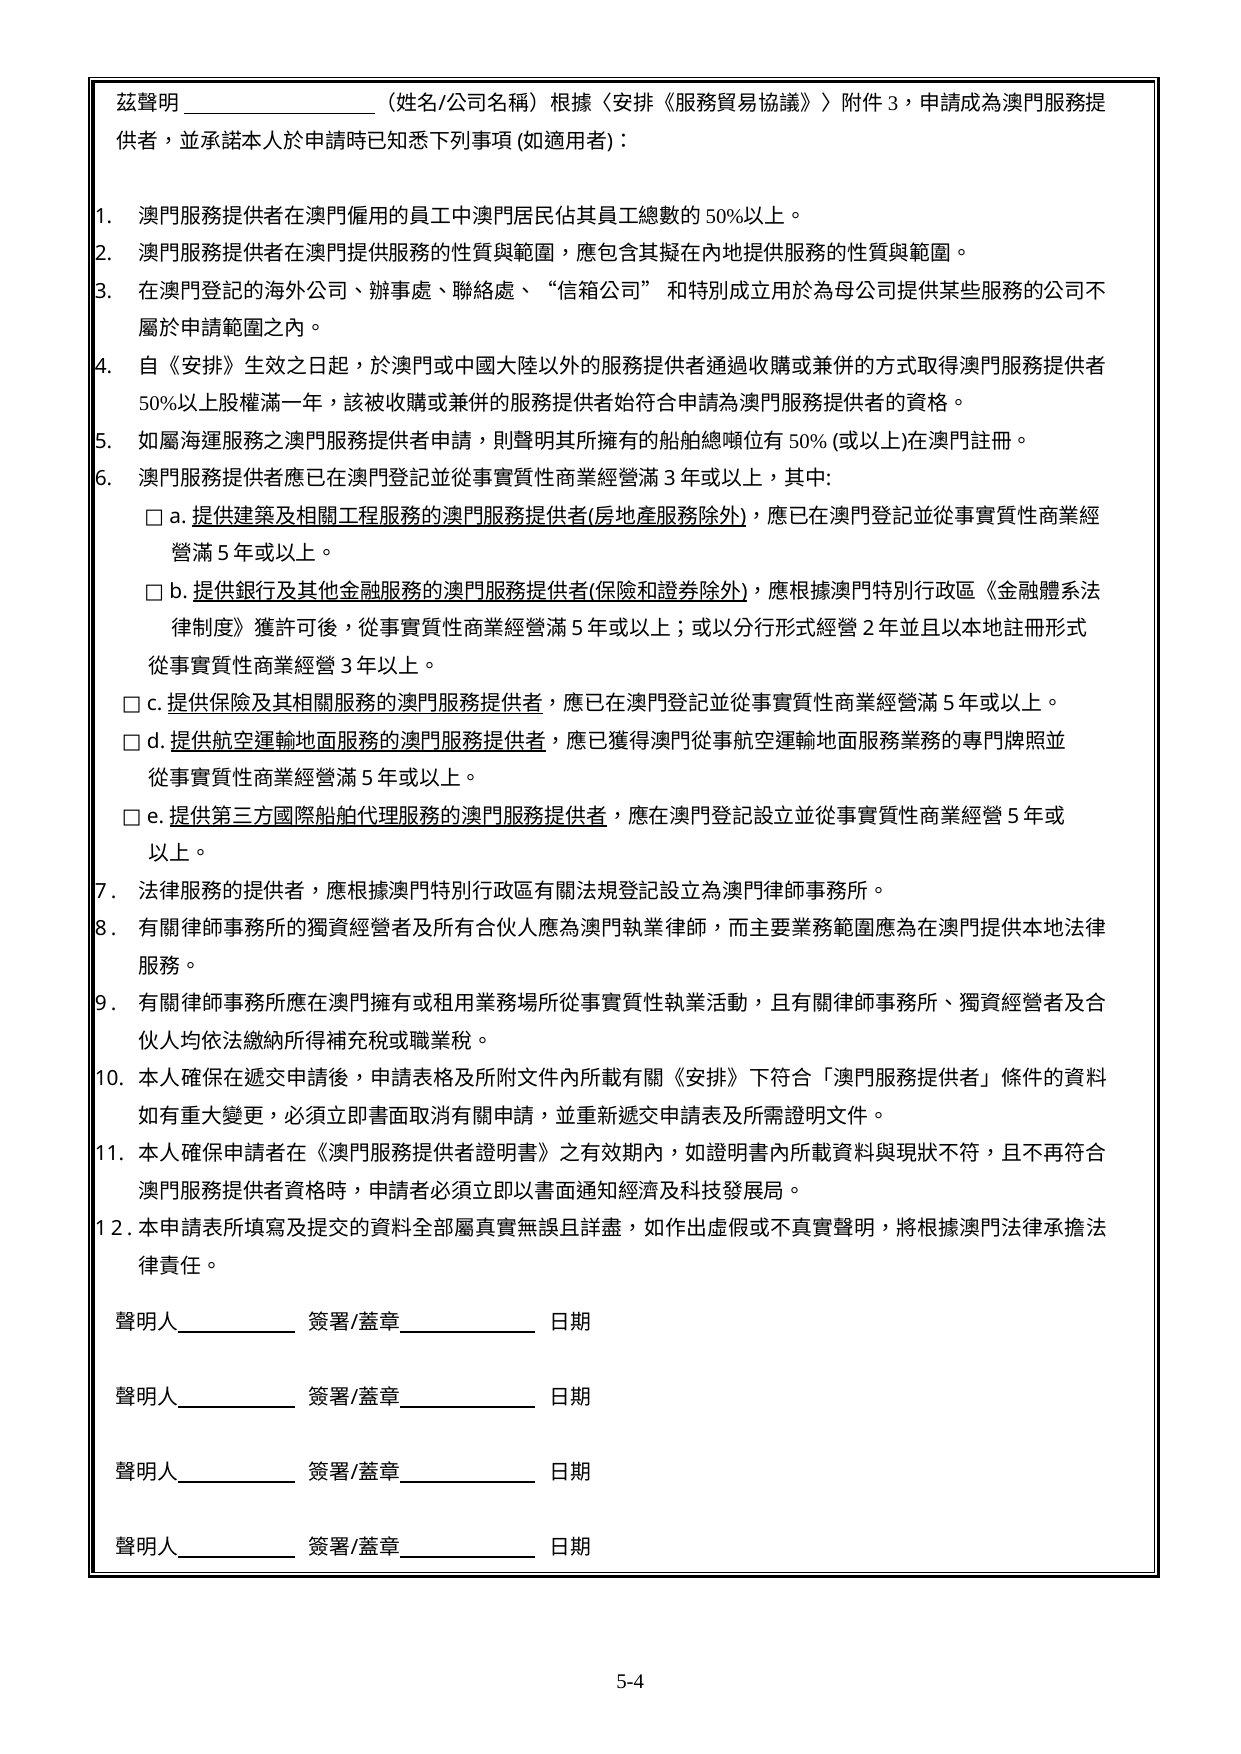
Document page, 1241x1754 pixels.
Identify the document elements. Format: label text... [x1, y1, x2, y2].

table_cell 茲聲明 （姓名/公司名稱）根據〈安排《服務貿易協議》〉附件3，申請成為澳門服務提供者，並承諾本人於申請時已知悉下列事項 (如適用者)： 澳門服務提供者在澳門僱用的員工中澳門居民佔其員工總數的50%以上。 澳門服務提供者在澳門提供服務的性質與範圍，應包含其擬在內地提供服務的性質與範圍。 在澳門登記的海外公司、辦事處、聯絡處、“信箱公司” 和特別成立用於為母公司提供某些服務的公司不屬於申請範圍之內。 自《安排》生效之日起，於澳門或中國大陸以外的服務提供者通過收購或兼併的方式取得澳門服務提供者50%以上股權滿一年，該被收購或兼併的服務提供者始符合申請為澳門服務提供者的資格。 如屬海運服務之澳門服務提供者申請，則聲明其所擁有的船舶總噸位有50% (或以上)在澳門註冊。 澳門服務提供者應已在澳門登記並從事實質性商業經營滿3年或以上，其中: □ a. 提供建築及相關工程服務的澳門服務提供者(房地產服務除外)，應已在澳門登記並從事實質性商業經 營滿5年或以上。 □ b. 提供銀行及其他金融服務的澳門服務提供者(保險和證券除外)，應根據澳門特別行政區《金融體系法 律制度》獲許可後，從事實質性商業經營滿5年或以上；或以分行形式經營2年並且以本地註冊形式 從事實質性商業經營3年以上。 □ c. 提供保險及其相關服務的澳門服務提供者，應已在澳門登記並從事實質性商業經營滿5年或以上。 □ d. 提供航空運輸地面服務的澳門服務提供者，應已獲得澳門從事航空運輸地面服務業務的專門牌照並 從事實質性商業經營滿5年或以上。 □ e. 提供第三方國際船舶代理服務的澳門服務提供者，應在澳門登記設立並從事實質性商業經營5年或 以上。 法律服務的提供者，應根據澳門特別行政區有關法規登記設立為澳門律師事務所。 有關律師事務所的獨資經營者及所有合伙人應為澳門執業律師，而主要業務範圍應為在澳門提供本地法律服務。 有關律師事務所應在澳門擁有或租用業務場所從事實質性執業活動，且有關律師事務所、獨資經營者及合伙人均依法繳納所得補充稅或職業稅。 本人確保在遞交申請後，申請表格及所附文件內所載有關《安排》下符合「澳門服務提供者」條件的資料如有重大變更，必須立即書面取消有關申請，並重新遞交申請表及所需證明文件。 本人確保申請者在《澳門服務提供者證明書》之有效期內，如證明書內所載資料與現狀不符，且不再符合澳門服務提供者資格時，申請者必須立即以書面通知經濟及科技發展局。 本申請表所填寫及提交的資料全部屬真實無誤且詳盡，如作出虛假或不真實聲明，將根據澳門法律承擔法律責任。 聲明人 簽署/蓋章 日期 聲明人 簽署/蓋章 日期 聲明人 簽署/蓋章 日期 聲明人 簽署/蓋章 日期 [95, 83, 1154, 1572]
